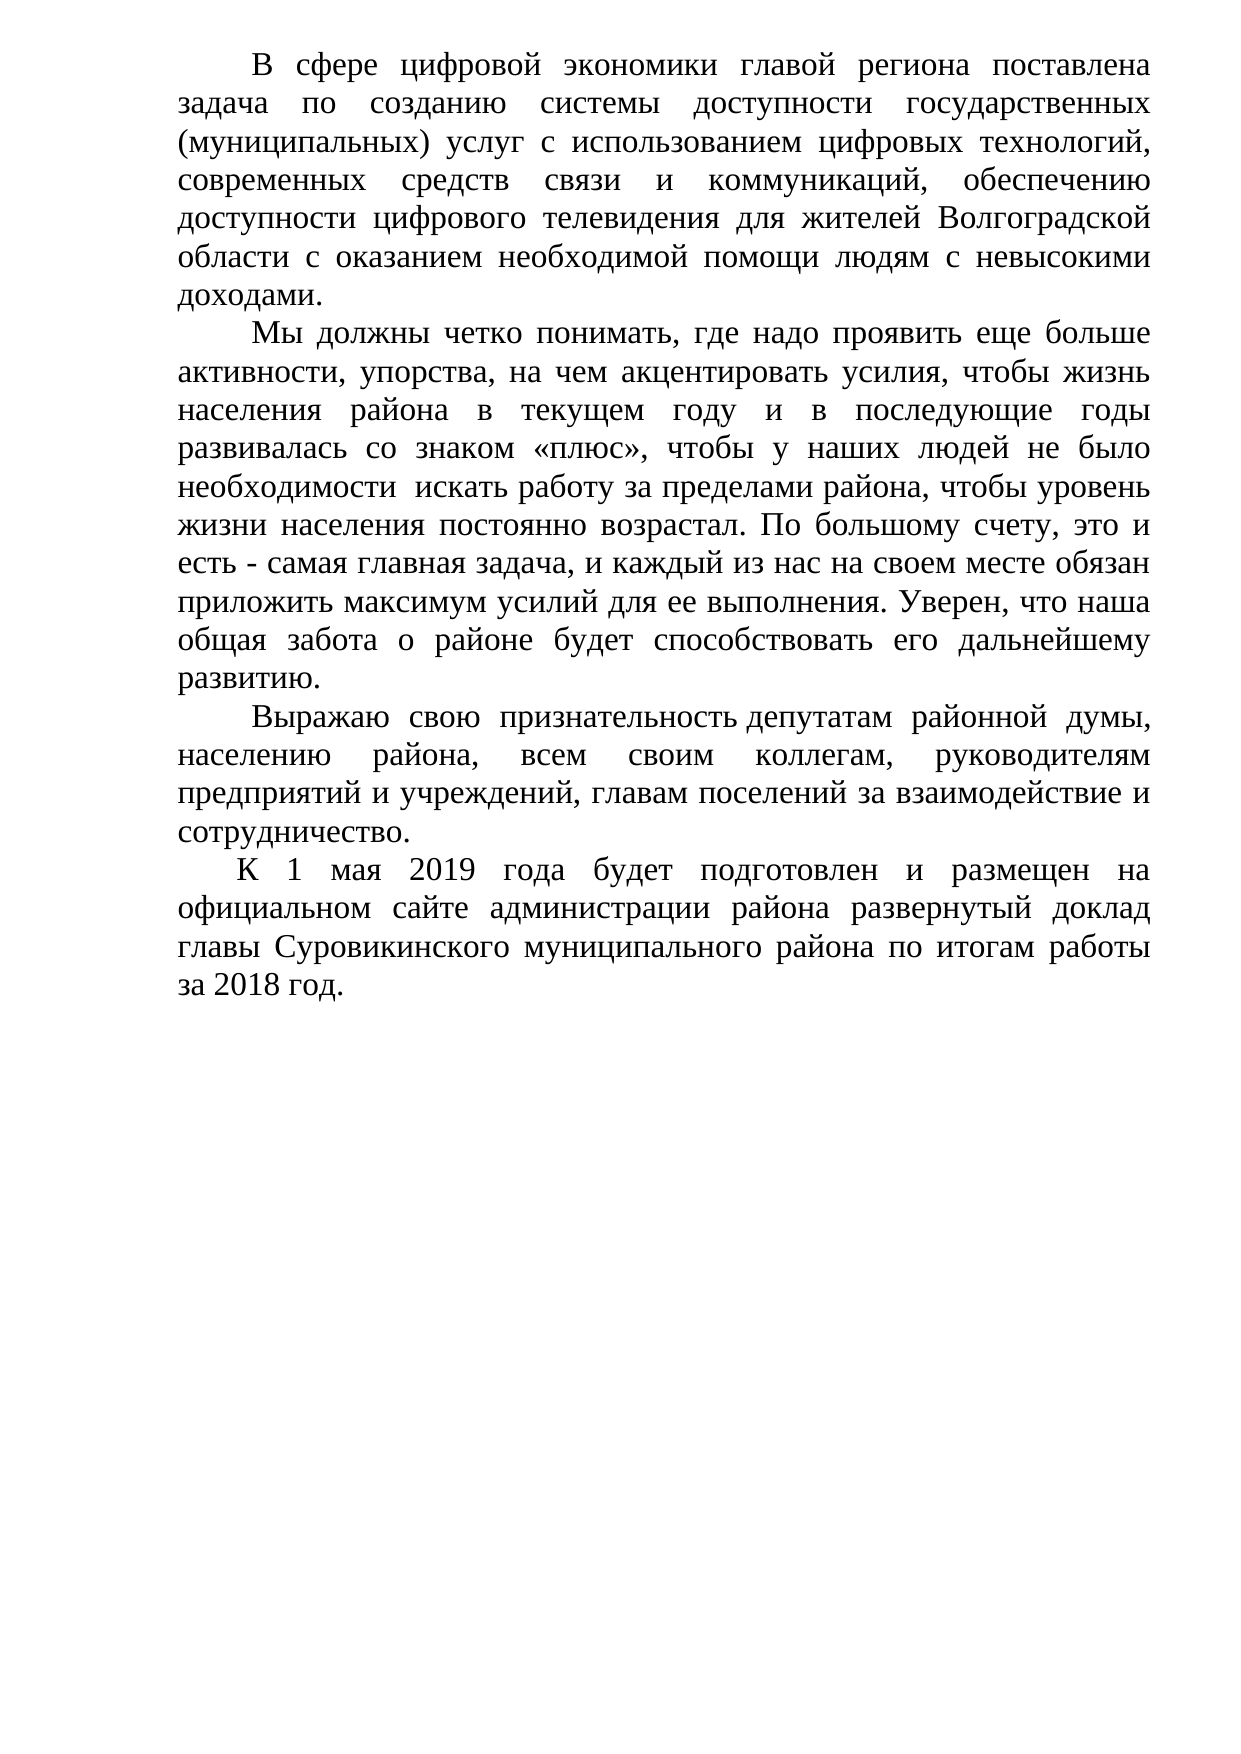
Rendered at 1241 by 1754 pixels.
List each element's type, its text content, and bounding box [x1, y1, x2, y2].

text К 1 мая 2019 года будет подготовлен и размещен на официальном сайте администрации района развернутый доклад главы Суровикинского муниципального района по итогам работы за 2018 год. [177, 849, 1152, 1003]
text Выражаю свою признательность депутатам районной думы, населению района, всем своим коллегам, руководителям предприятий и учреждений, главам поселений за взаимодействие и сотрудничество. [177, 696, 1152, 849]
text Мы должны четко понимать, где надо проявить еще больше активности, упорства, на чем акцентировать усилия, чтобы жизнь населения района в текущем году и в последующие годы развивалась со знаком «плюс», чтобы у наших людей не было необходимости искать работу за пределами района, чтобы уровень жизни населения постоянно возрастал. По большому счету, это и есть - самая главная задача, и каждый из нас на своем месте обязан приложить максимум усилий для ее выполнения. Уверен, что наша общая забота о районе будет способствовать его дальнейшему развитию. [177, 313, 1152, 696]
text В сфере цифровой экономики главой региона поставлена задача по созданию системы доступности государственных (муниципальных) услуг с использованием цифровых технологий, современных средств связи и коммуникаций, обеспечению доступности цифрового телевидения для жителей Волгоградской области с оказанием необходимой помощи людям с невысокими доходами. [177, 44, 1152, 313]
